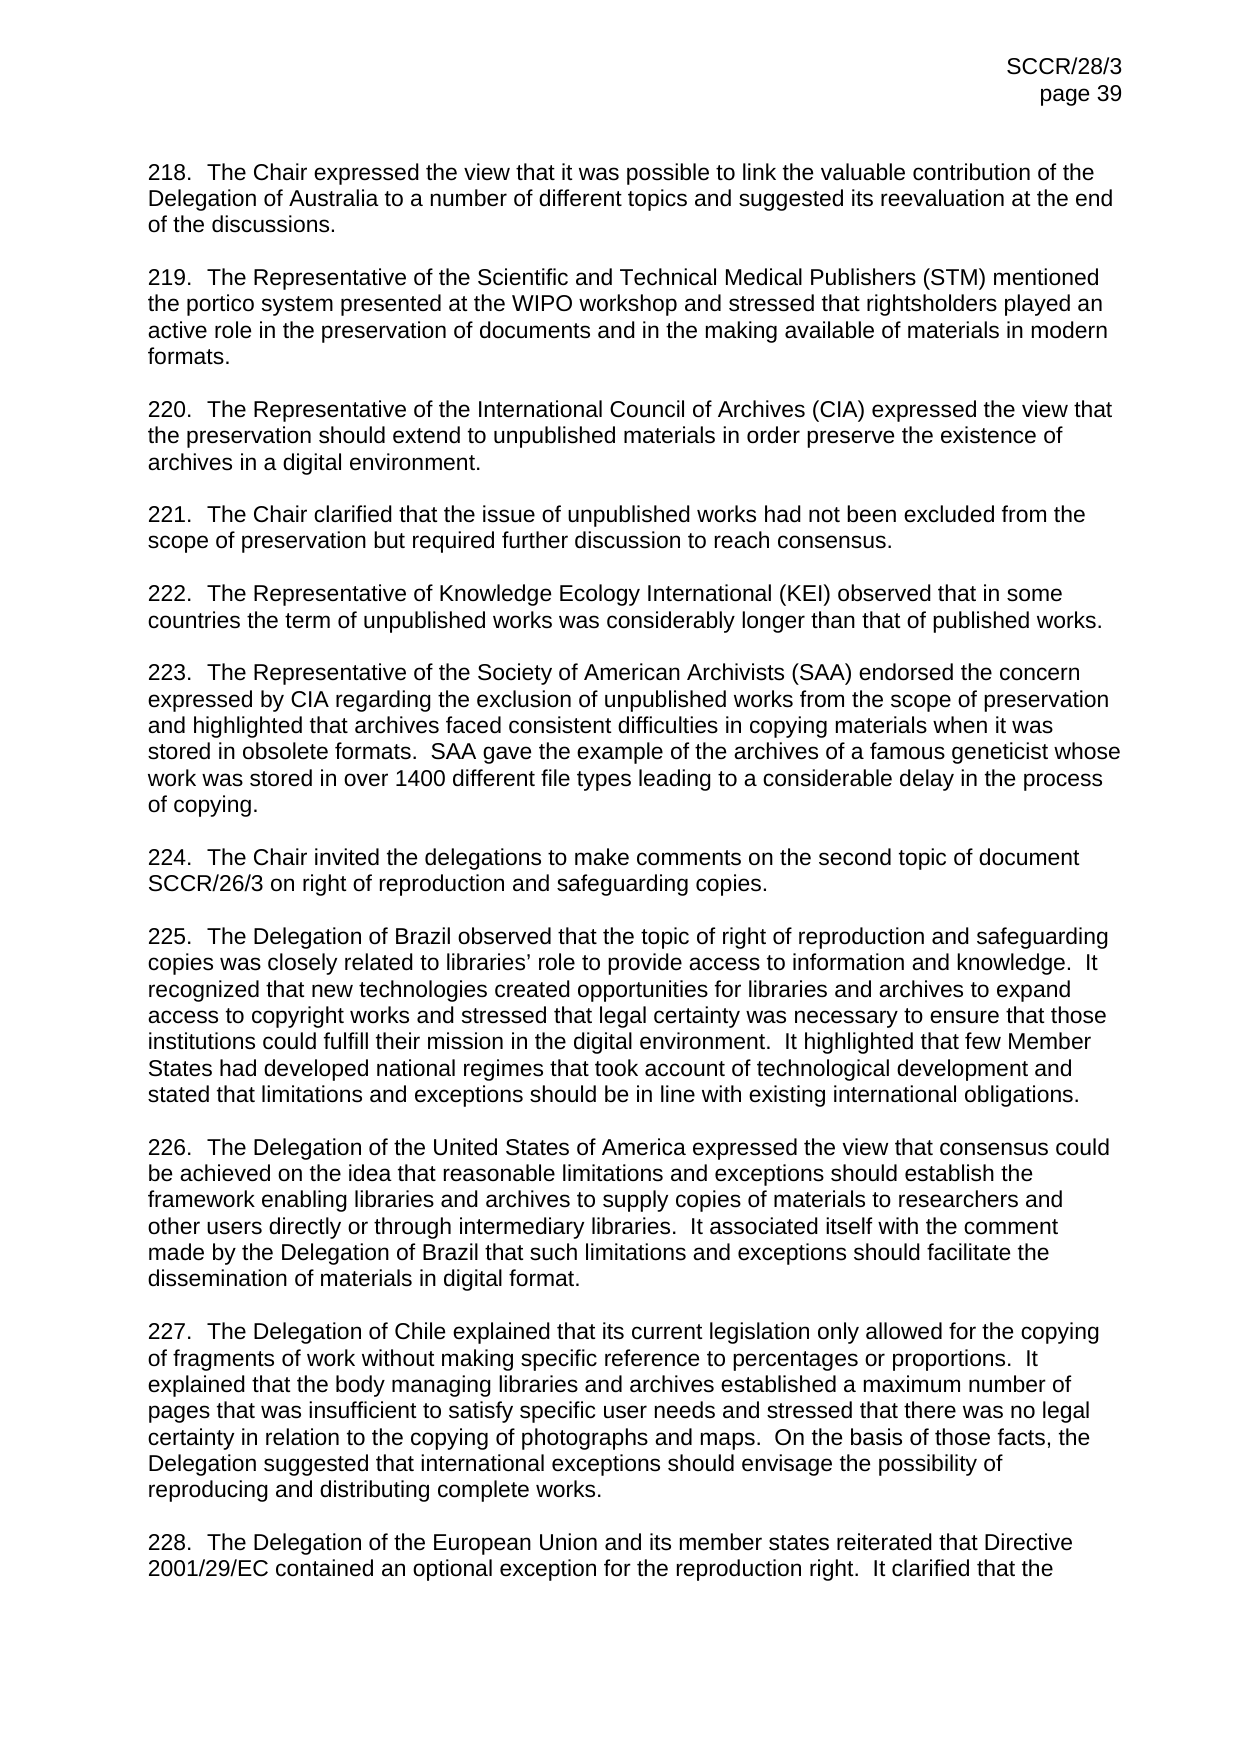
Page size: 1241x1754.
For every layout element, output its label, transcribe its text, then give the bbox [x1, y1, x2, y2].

list The Representative of the Scientific and Technical Medical Publishers (STM) mentioned the portico system presented at the WIPO workshop and stressed that rightsholders played an active role in the preservation of documents and in the making available of materials in modern formats. [148, 264, 1122, 369]
list The Representative of the International Council of Archives (CIA) expressed the view that the preservation should extend to unpublished materials in order preserve the existence of archives in a digital environment. [148, 396, 1122, 475]
list The Delegation of Chile explained that its current legislation only allowed for the copying of fragments of work without making specific reference to percentages or proportions. It explained that the body managing libraries and archives established a maximum number of pages that was insufficient to satisfy specific user needs and stressed that there was no legal certainty in relation to the copying of photographs and maps. On the basis of those facts, the Delegation suggested that international exceptions should envisage the possibility of reproducing and distributing complete works. [148, 1318, 1122, 1503]
list The Delegation of Brazil observed that the topic of right of reproduction and safeguarding copies was closely related to libraries’ role to provide access to information and knowledge. It recognized that new technologies created opportunities for libraries and archives to expand access to copyright works and stressed that legal certainty was necessary to ensure that those institutions could fulfill their mission in the digital environment. It highlighted that few Member States had developed national regimes that took account of technological development and stated that limitations and exceptions should be in line with existing international obligations. [148, 923, 1122, 1107]
list The Representative of Knowledge Ecology International (KEI) observed that in some countries the term of unpublished works was considerably longer than that of published works. [148, 580, 1122, 633]
list The Chair clarified that the issue of unpublished works had not been excluded from the scope of preservation but required further discussion to reach consensus. [148, 501, 1122, 554]
list The Representative of the Society of American Archivists (SAA) endorsed the concern expressed by CIA regarding the exclusion of unpublished works from the scope of preservation and highlighted that archives faced consistent difficulties in copying materials when it was stored in obsolete formats. SAA gave the example of the archives of a famous geneticist whose work was stored in over 1400 different file types leading to a considerable delay in the process of copying. [148, 659, 1122, 817]
list The Chair expressed the view that it was possible to link the valuable contribution of the Delegation of Australia to a number of different topics and suggested its reevaluation at the end of the discussions. [148, 158, 1122, 238]
list The Delegation of the United States of America expressed the view that consensus could be achieved on the idea that reasonable limitations and exceptions should establish the framework enabling libraries and archives to supply copies of materials to researchers and other users directly or through intermediary libraries. It associated itself with the comment made by the Delegation of Brazil that such limitations and exceptions should facilitate the dissemination of materials in digital format. [148, 1134, 1122, 1292]
list The Chair invited the delegations to make comments on the second topic of document SCCR/26/3 on right of reproduction and safeguarding copies. [148, 844, 1122, 896]
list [148, 1529, 1122, 1582]
